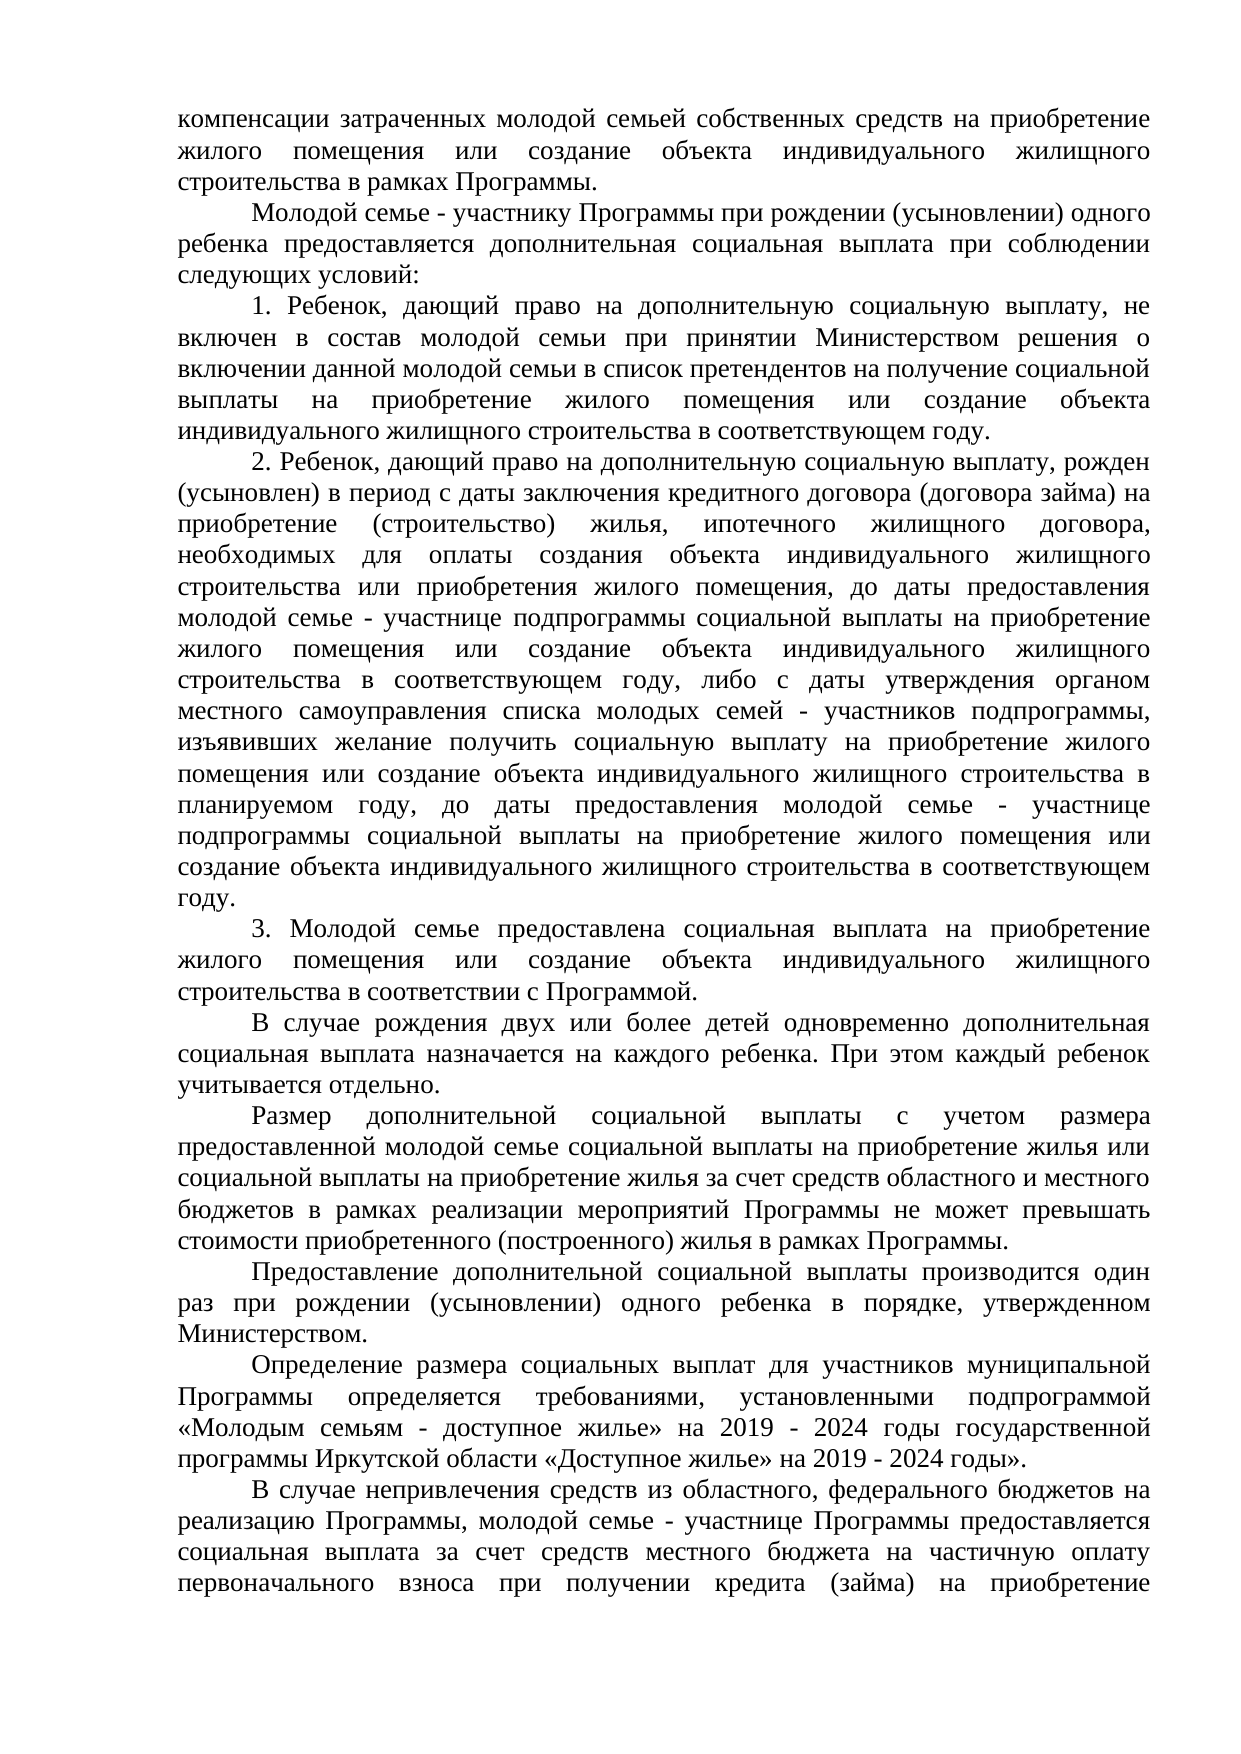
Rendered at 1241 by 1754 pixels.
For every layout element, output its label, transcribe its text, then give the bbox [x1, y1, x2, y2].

text Предоставление дополнительной социальной выплаты производится один раз при рождении (усыновлении) одного ребенка в порядке, утвержденном Министерством. [177, 1255, 1152, 1348]
text Молодой семье - участнику Программы при рождении (усыновлении) одного ребенка предоставляется дополнительная социальная выплата при соблюдении следующих условий: [177, 196, 1152, 289]
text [177, 103, 1152, 196]
text 3. Молодой семье предоставлена социальная выплата на приобретение жилого помещения или создание объекта индивидуального жилищного строительства в соответствии с Программой. [177, 912, 1152, 1006]
text Определение размера социальных выплат для участников муниципальной Программы определяется требованиями, установленными подпрограммой «Молодым семьям - доступное жилье» на 2019 - 2024 годы государственной программы Иркутской области «Доступное жилье» на 2019 - 2024 годы». [177, 1348, 1152, 1473]
text Размер дополнительной социальной выплаты с учетом размера предоставленной молодой семье социальной выплаты на приобретение жилья или социальной выплаты на приобретение жилья за счет средств областного и местного бюджетов в рамках реализации мероприятий Программы не может превышать стоимости приобретенного (построенного) жилья в рамках Программы. [177, 1099, 1152, 1255]
text 2. Ребенок, дающий право на дополнительную социальную выплату, рожден (усыновлен) в период с даты заключения кредитного договора (договора займа) на приобретение (строительство) жилья, ипотечного жилищного договора, необходимых для оплаты создания объекта индивидуального жилищного строительства или приобретения жилого помещения, до даты предоставления молодой семье - участнице подпрограммы социальной выплаты на приобретение жилого помещения или создание объекта индивидуального жилищного строительства в соответствующем году, либо с даты утверждения органом местного самоуправления списка молодых семей - участников подпрограммы, изъявивших желание получить социальную выплату на приобретение жилого помещения или создание объекта индивидуального жилищного строительства в планируемом году, до даты предоставления молодой семье - участнице подпрограммы социальной выплаты на приобретение жилого помещения или создание объекта индивидуального жилищного строительства в соответствующем году. [177, 445, 1152, 912]
text В случае рождения двух или более детей одновременно дополнительная социальная выплата назначается на каждого ребенка. При этом каждый ребенок учитывается отдельно. [177, 1006, 1152, 1099]
text 1. Ребенок, дающий право на дополнительную социальную выплату, не включен в состав молодой семьи при принятии Министерством решения о включении данной молодой семьи в список претендентов на получение социальной выплаты на приобретение жилого помещения или создание объекта индивидуального жилищного строительства в соответствующем году. [177, 289, 1152, 445]
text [177, 1473, 1152, 1598]
